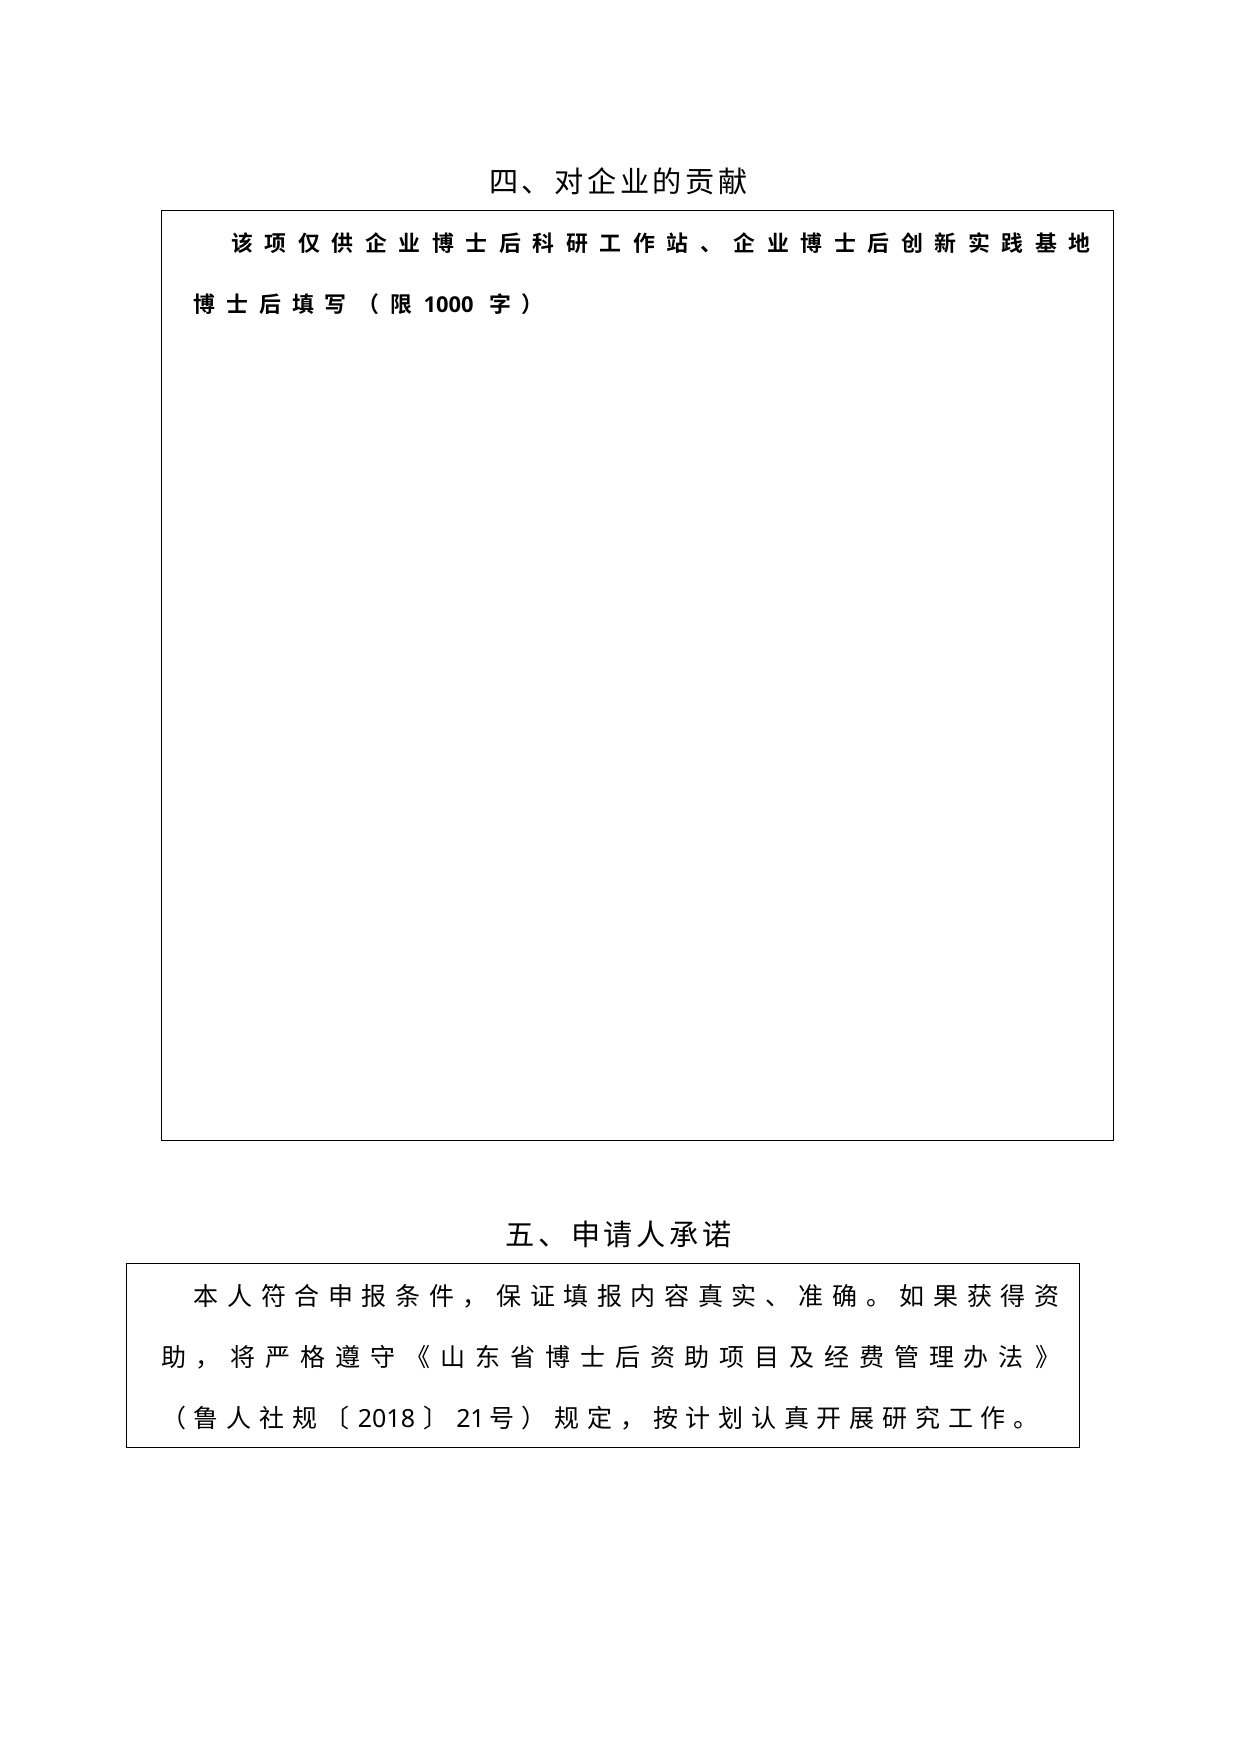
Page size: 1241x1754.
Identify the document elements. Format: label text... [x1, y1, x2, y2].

text 五、申请人承诺 [161, 1202, 1079, 1263]
text 四、对企业的贡献 [161, 149, 1079, 210]
table_header 本人符合申报条件，保证填报内容真实、准确。如果获得资助，将严格遵守《山东省博士后资助项目及经费管理办法》（鲁人社规〔2018〕21号）规定，按计划认真开展研究工作。 [127, 1264, 1079, 1447]
table_header 该项仅供企业博士后科研工作站、企业博士后创新实践基地博士后填写（限1000字） [162, 211, 1113, 1139]
